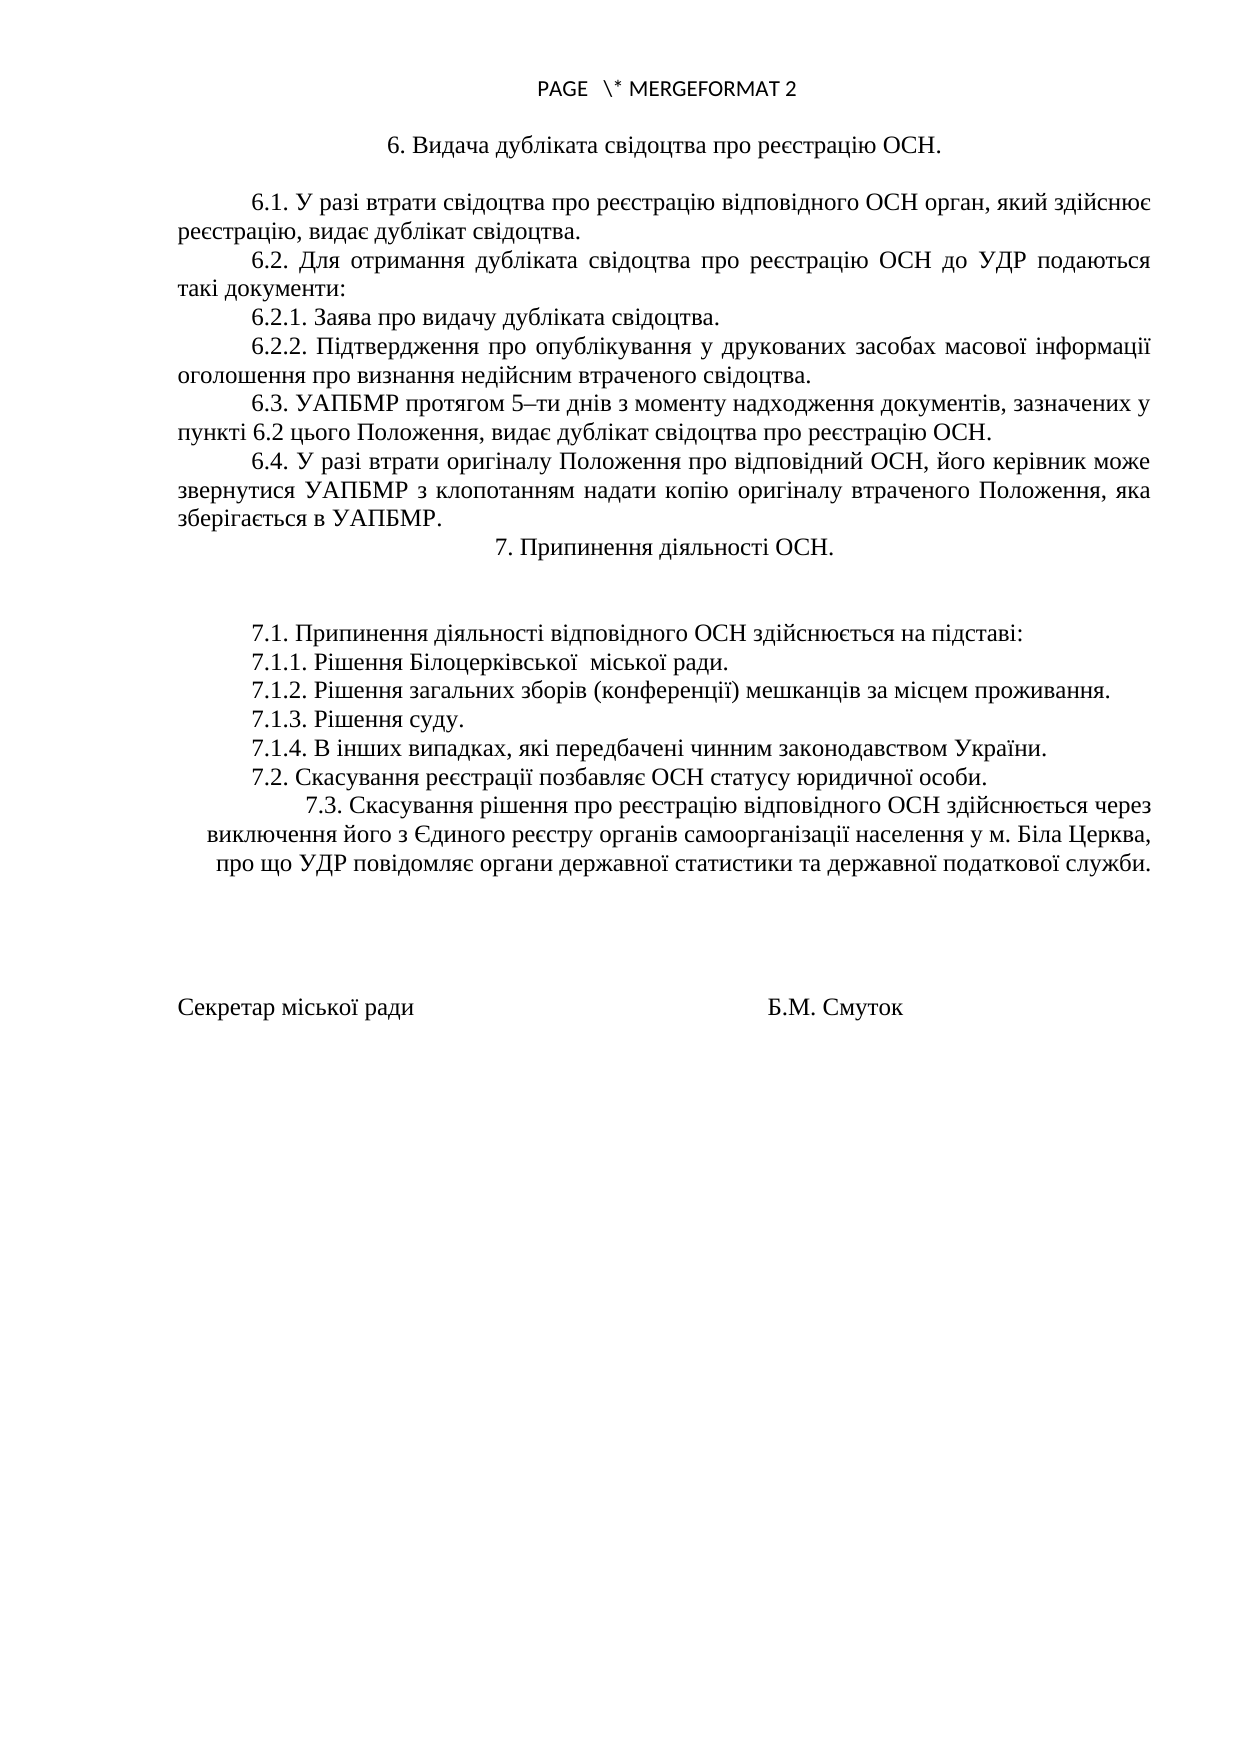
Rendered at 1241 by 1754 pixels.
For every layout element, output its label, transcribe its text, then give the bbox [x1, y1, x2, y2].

text 6. Видача дубліката свідоцтва про реєстрацію ОСН. [177, 130, 1152, 158]
text 6.3. УАПБМР протягом 5–ти днів з моменту надходження документів, зазначених у пункті 6.2 цього Положення, видає дублікат свідоцтва про реєстрацію ОСН. [177, 388, 1152, 446]
text 7.1. Припинення діяльності відповідного ОСН здійснюється на підставі: [177, 618, 1152, 647]
text 7. Припинення діяльності ОСН. [177, 532, 1152, 561]
text 7.3. Скасування рішення про реєстрацію відповідного ОСН здійснюється через виключення його з Єдиного реєстру органів самоорганізації населення у м. Біла Церква, про що УДР повідомляє органи державної статистики та державної податкової служби. [177, 790, 1152, 877]
text 7.1.3. Рішення суду. [177, 704, 1152, 733]
text 7.1.2. Рішення загальних зборів (конференції) мешканців за місцем проживання. [177, 675, 1152, 704]
text 7.2. Скасування реєстрації позбавляє ОСН статусу юридичної особи. [177, 762, 1152, 790]
text 6.1. У разі втрати свідоцтва про реєстрацію відповідного ОСН орган, який здійснює реєстрацію, видає дублікат свідоцтва. [177, 187, 1152, 245]
text Секретар міської ради Б.М. Смуток [177, 992, 1152, 1082]
text 7.1.4. В інших випадках, які передбачені чинним законодавством України. [177, 733, 1152, 762]
text 6.4. У разі втрати оригіналу Положення про відповідний ОСН, його керівник може звернутися УАПБМР з клопотанням надати копію оригіналу втраченого Положення, яка зберігається в УАПБМР. [177, 446, 1152, 532]
text 7.1.1. Рішення Білоцерківської міської ради. [177, 647, 1152, 675]
text 6.2.1. Заява про видачу дубліката свідоцтва. [177, 302, 1152, 331]
text 6.2. Для отримання дубліката свідоцтва про реєстрацію ОСН до УДР подаються такі документи: [177, 245, 1152, 302]
text 6.2.2. Підтвердження про опублікування у друкованих засобах масової інформації оголошення про визнання недійсним втраченого свідоцтва. [177, 331, 1152, 388]
